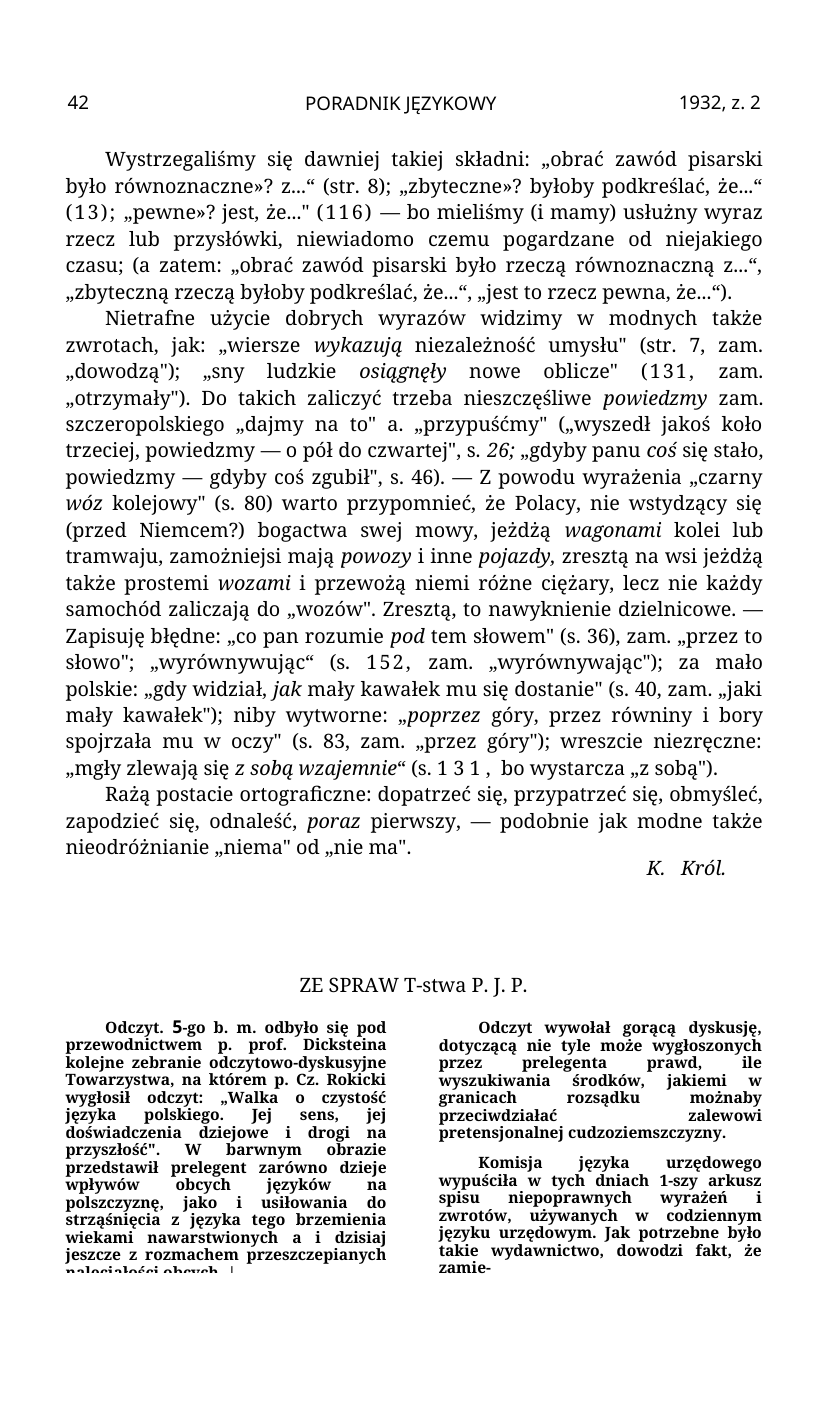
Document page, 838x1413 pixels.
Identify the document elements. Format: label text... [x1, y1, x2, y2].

text 1932, z. 2 [678, 95, 761, 113]
text ZE SPRAW T-stwa P. J. P. [65, 976, 761, 996]
text Odczyt. 5-go b. m. odbyło się pod przewodnictwem p. prof. Dicksteina kolejne zebranie odczytowo-dyskusyjne Towarzystwa, na którem p. Cz. Rokicki wygłosił odczyt: „Walka o czystość języka polskiego. Jej sens, jej doświadczenia dziejowe i drogi na przyszłość". W barwnym obrazie przedstawił prelegent zarówno dzieje wpływów obcych języków na polszczyznę, jako i usiłowania do strząśnięcia z języka tego brzemienia wiekami nawarstwionych a i dzisiaj jeszcze z rozmachem przeszczepianych naleciałości obcych. | [65, 1019, 387, 1272]
text K. Król. [647, 860, 763, 880]
text Nietrafne użycie dobrych wyrazów widzimy w modnych także zwrotach, jak: „wiersze wykazują niezależność umysłu" (str. 7, zam. „dowodzą"); „sny ludzkie osiągnęły nowe oblicze" (131, zam. „otrzymały"). Do takich zaliczyć trzeba nieszczęśliwe powiedzmy zam. szczeropolskiego „dajmy na to" a. „przypuśćmy" („wyszedł jakoś koło trzeciej, powiedzmy — o pół do czwartej", s. 26; „gdyby panu coś się stało, powiedzmy — gdyby coś zgubił", s. 46). — Z powodu wyrażenia „czarny wóz kolejowy" (s. 80) warto przypomnieć, że Polacy, nie wstydzący się (przed Niemcem?) bogactwa swej mowy, jeżdżą wagonami kolei lub tramwaju, zamożniejsi mają powozy i inne pojazdy, zresztą na wsi jeżdżą także prostemi wozami i przewożą niemi różne ciężary, lecz nie każdy samochód zaliczają do „wozów". Zresztą, to nawyknienie dzielnicowe. — Zapisuję błędne: „co pan rozumie pod tem słowem" (s. 36), zam. „przez to słowo"; „wyrównywując“ (s. 152, zam. „wyrównywając"); za mało polskie: „gdy widział, jak mały kawałek mu się dostanie" (s. 40, zam. „jaki mały kawałek"); niby wytworne: „poprzez góry, przez równiny i bory spojrzała mu w oczy" (s. 83, zam. „przez góry"); wreszcie niezręczne: „mgły zlewają się z sobą wzajemnie“ (s. 131, bo wystarcza „z sobą"). [65, 304, 763, 781]
text PORADNIK JĘZYKOWY [305, 95, 497, 114]
text Rażą postacie ortograficzne: dopatrzeć się, przypatrzeć się, obmyśleć, zapodzieć się, odnaleść, poraz pierwszy, — podobnie jak modne także nieodróżnianie „niema" od „nie ma". [65, 781, 763, 860]
text Wystrzegaliśmy się dawniej takiej składni: „obrać zawód pisarski było równoznaczne»? z...“ (str. 8); „zbyteczne»? byłoby podkreślać, że...“ (13); „pewne»? jest, że..." (116) — bo mieliśmy (i mamy) usłużny wyraz rzecz lub przysłówki, niewiadomo czemu pogardzane od niejakiego czasu; (a zatem: „obrać zawód pisarski było rzeczą równoznaczną z...“, „zbyteczną rzeczą byłoby podkreślać, że...“, „jest to rzecz pewna, że...“). [65, 146, 763, 304]
text 42 [67, 95, 89, 113]
text Komisja języka urzędowego wypuściła w tych dniach 1-szy arkusz spisu niepoprawnych wyrażeń i zwrotów, używanych w codziennym języku urzędowym. Jak potrzebne było takie wydawnictwo, dowodzi fakt, że zamie- [438, 1155, 762, 1274]
text Odczyt wywołał gorącą dyskusję, dotyczącą nie tyle może wygłoszonych przez prelegenta prawd, ile wyszukiwania środków, jakiemi w granicach rozsądku możnaby przeciwdziałać zalewowi pretensjonalnej cudzoziemszczyzny. [438, 1020, 762, 1142]
